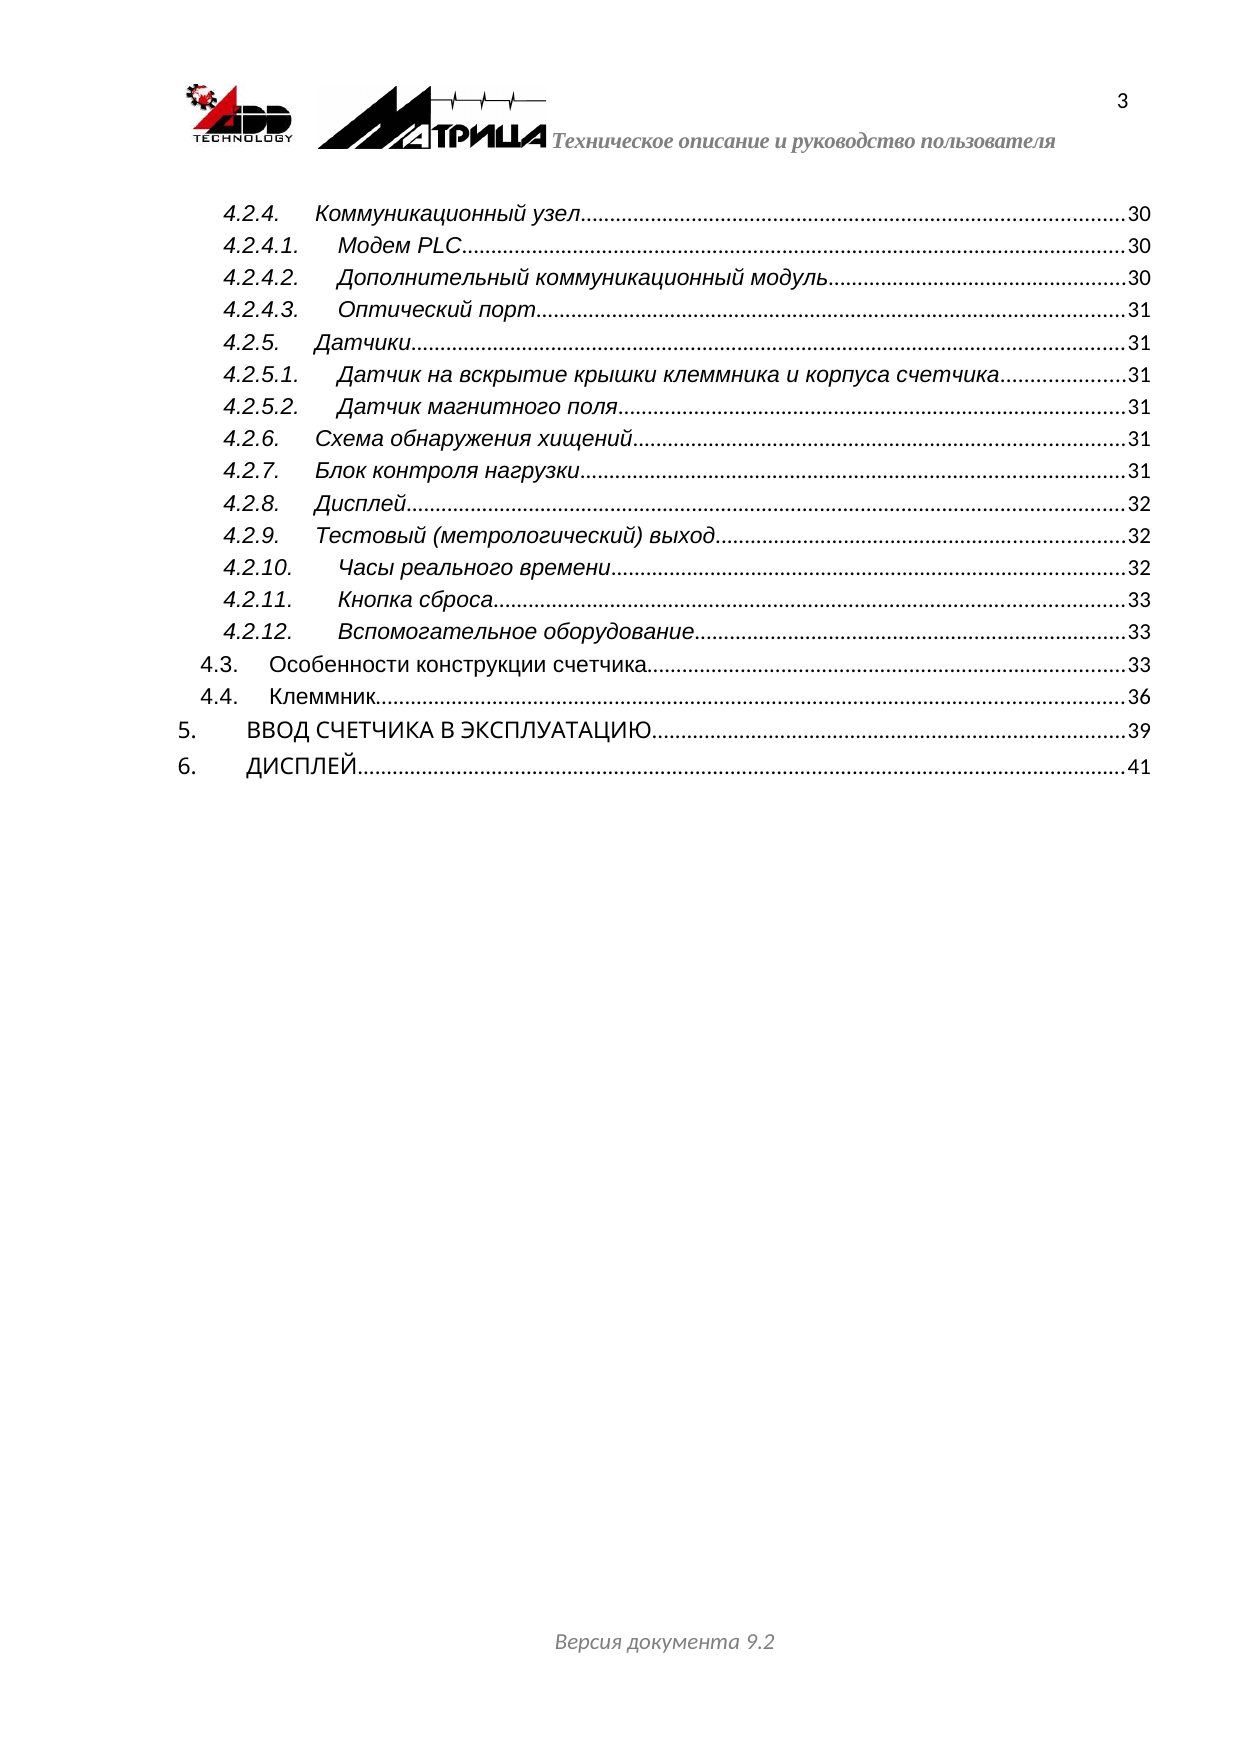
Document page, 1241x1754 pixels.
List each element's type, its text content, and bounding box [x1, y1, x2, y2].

text 4.2.9. Тестовый (метрологический) выход 32 [223, 521, 1152, 549]
text 4.2.5. Датчики 31 [223, 328, 1152, 356]
text 4.2.4.3. Оптический порт 31 [223, 296, 1152, 324]
text 4.2.4.1. Модем PLC 30 [223, 231, 1152, 259]
text 4.2.4. Коммуникационный узел 30 [223, 199, 1152, 227]
text 4.2.11. Кнопка сброса 33 [223, 585, 1152, 613]
text 6. ДИСПЛЕЙ 41 [177, 750, 1152, 781]
text 4.2.5.1. Датчик на вскрытие крышки клеммника и корпуса счетчика 31 [223, 360, 1152, 388]
text 5. ВВОД СЧЕТЧИКА В ЭКСПЛУАТАЦИЮ 39 [177, 714, 1152, 745]
text 4.2.7. Блок контроля нагрузки 31 [223, 457, 1152, 484]
text 4.2.10. Часы реального времени 32 [223, 553, 1152, 581]
text 4.2.8. Дисплей 32 [223, 489, 1152, 517]
text 4.2.4.2. Дополнительный коммуникационный модуль 30 [223, 263, 1152, 291]
picture [177, 73, 300, 152]
text 4.2.5.2. Датчик магнитного поля 31 [223, 392, 1152, 420]
text 4.2.6. Схема обнаружения хищений 31 [223, 424, 1152, 452]
text 4.3. Особенности конструкции счетчика 33 [200, 650, 1152, 678]
picture [317, 86, 547, 149]
text 4.4. Клеммник 36 [200, 682, 1152, 710]
text 4.2.12. Вспомогательное оборудование 33 [223, 617, 1152, 646]
